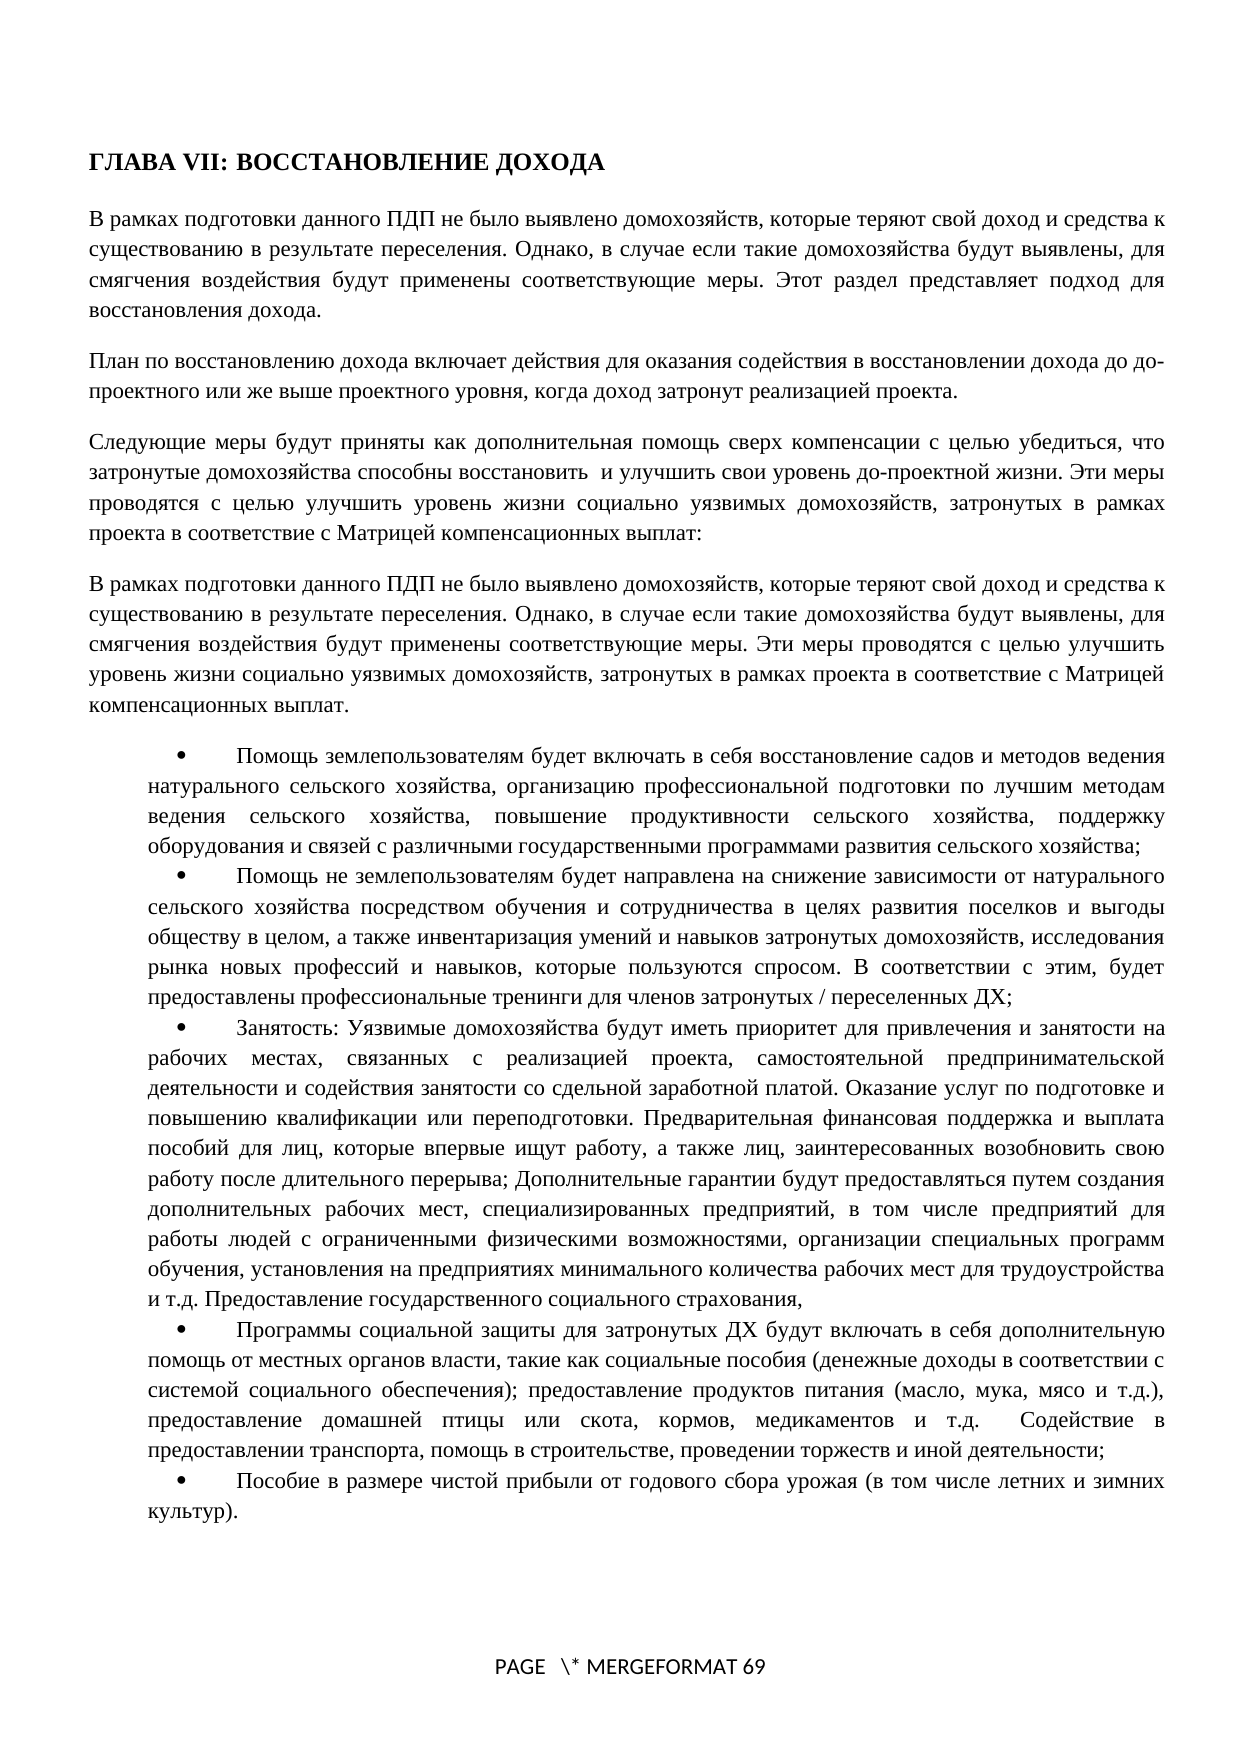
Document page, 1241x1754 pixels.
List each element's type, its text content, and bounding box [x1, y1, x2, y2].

text В рамках подготовки данного ПДП не было выявлено домохозяйств, которые теряют свой доход и средства к существованию в результате переселения. Однако, в случае если такие домохозяйства будут выявлены, для смягчения воздействия будут применены соответствующие меры. Этот раздел представляет подход для восстановления дохода. [89, 205, 1167, 322]
list Помощь не землепользователям будет направлена на снижение зависимости от натурального сельского хозяйства посредством обучения и сотрудничества в целях развития поселков и выгоды обществу в целом, а также инвентаризация умений и навыков затронутых домохозяйств, исследования рынка новых профессий и навыков, которые пользуются спросом. В соответствии с этим, будет предоставлены профессиональные тренинги для членов затронутых / переселенных ДХ; [148, 862, 1167, 1010]
list Пособие в размере чистой прибыли от годового сбора урожая (в том числе летних и зимних культур). [148, 1467, 1167, 1523]
list Программы социальной защиты для затронутых ДХ будут включать в себя дополнительную помощь от местных органов власти, такие как социальные пособия (денежные доходы в соответствии с системой социального обеспечения); предоставление продуктов питания (масло, мука, мясо и т.д.), предоставление домашней птицы или скота, кормов, медикаментов и т.д. Содействие в предоставлении транспорта, помощь в строительстве, проведении торжеств и иной деятельности; [148, 1316, 1167, 1463]
text В рамках подготовки данного ПДП не было выявлено домохозяйств, которые теряют свой доход и средства к существованию в результате переселения. Однако, в случае если такие домохозяйства будут выявлены, для смягчения воздействия будут применены соответствующие меры. Эти меры проводятся с целью улучшить уровень жизни социально уязвимых домохозяйств, затронутых в рамках проекта в соответствие с Матрицей компенсационных выплат. [89, 570, 1167, 717]
text План по восстановлению дохода включает действия для оказания содействия в восстановлении дохода до до-проектного или же выше проектного уровня, когда доход затронут реализацией проекта. [89, 347, 1167, 403]
text Следующие меры будут приняты как дополнительная помощь сверх компенсации с целью убедиться, что затронутые домохозяйства способны восстановить и улучшить свои уровень до-проектной жизни. Эти меры проводятся с целью улучшить уровень жизни социально уязвимых домохозяйств, затронутых в рамках проекта в соответствие с Матрицей компенсационных выплат: [89, 428, 1167, 545]
list Помощь землепользователям будет включать в себя восстановление садов и методов ведения натурального сельского хозяйства, организацию профессиональной подготовки по лучшим методам ведения сельского хозяйства, повышение продуктивности сельского хозяйства, поддержку оборудования и связей с различными государственными программами развития сельского хозяйства; [148, 742, 1167, 859]
list Занятость: Уязвимые домохозяйства будут иметь приоритет для привлечения и занятости на рабочих местах, связанных с реализацией проекта, самостоятельной предпринимательской деятельности и содействия занятости со сдельной заработной платой. Оказание услуг по подготовке и повышению квалификации или переподготовки. Предварительная финансовая поддержка и выплата пособий для лиц, которые впервые ищут работу, а также лиц, заинтересованных возобновить свою работу после длительного перерыва; Дополнительные гарантии будут предоставляться путем создания дополнительных рабочих мест, специализированных предприятий, в том числе предприятий для работы людей с ограниченными физическими возможностями, организации специальных программ обучения, установления на предприятиях минимального количества рабочих мест для трудоустройства и т.д. Предоставление государственного социального страхования, [148, 1013, 1167, 1312]
text ГЛАВА VII: ВОССТАНОВЛЕНИЕ ДОХОДА [89, 147, 1167, 176]
